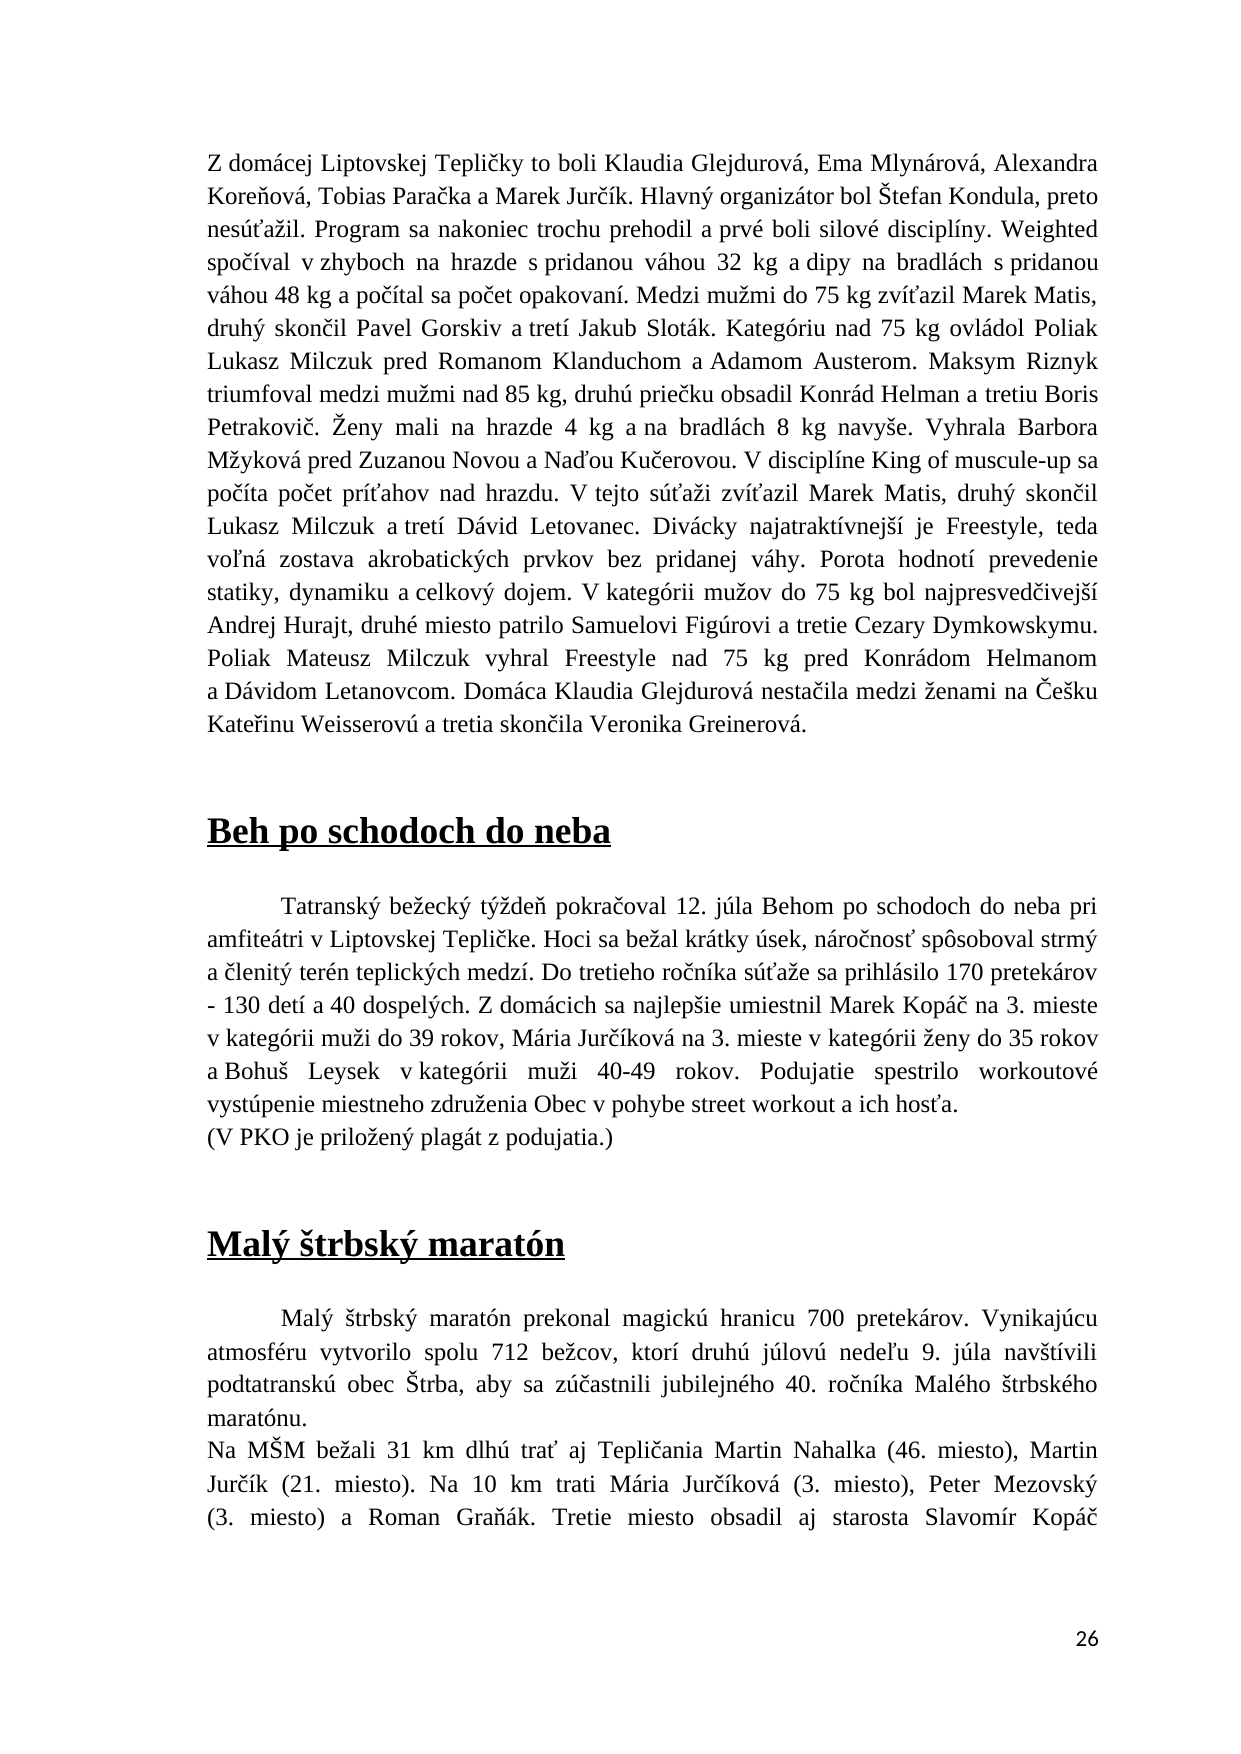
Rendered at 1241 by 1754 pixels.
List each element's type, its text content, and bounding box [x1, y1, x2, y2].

text (V PKO je priložený plagát z podujatia.) [207, 1122, 1098, 1151]
text Beh po schodoch do neba [207, 808, 1098, 851]
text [207, 1436, 1098, 1530]
text Tatranský bežecký týždeň pokračoval 12. júla Behom po schodoch do neba pri amfiteátri v Liptovskej Tepličke. Hoci sa bežal krátky úsek, náročnosť spôsoboval strmý a členitý terén teplických medzí. Do tretieho ročníka súťaže sa prihlásilo 170 pretekárov - 130 detí a 40 dospelých. Z domácich sa najlepšie umiestnil Marek Kopáč na 3. mieste v kategórii muži do 39 rokov, Mária Jurčíková na 3. mieste v kategórii ženy do 35 rokov a Bohuš Leysek v kategórii muži 40-49 rokov. Podujatie spestrilo workoutové vystúpenie miestneho združenia Obec v pohybe street workout a ich hosťa. [207, 891, 1098, 1118]
text Malý štrbský maratón [207, 1221, 1098, 1264]
text Malý štrbský maratón prekonal magickú hranicu 700 pretekárov. Vynikajúcu atmosféru vytvorilo spolu 712 bežcov, ktorí druhú júlovú nedeľu 9. júla navštívili podtatranskú obec Štrba, aby sa zúčastnili jubilejného 40. ročníka Malého štrbského maratónu. [207, 1303, 1098, 1431]
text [207, 148, 1098, 738]
